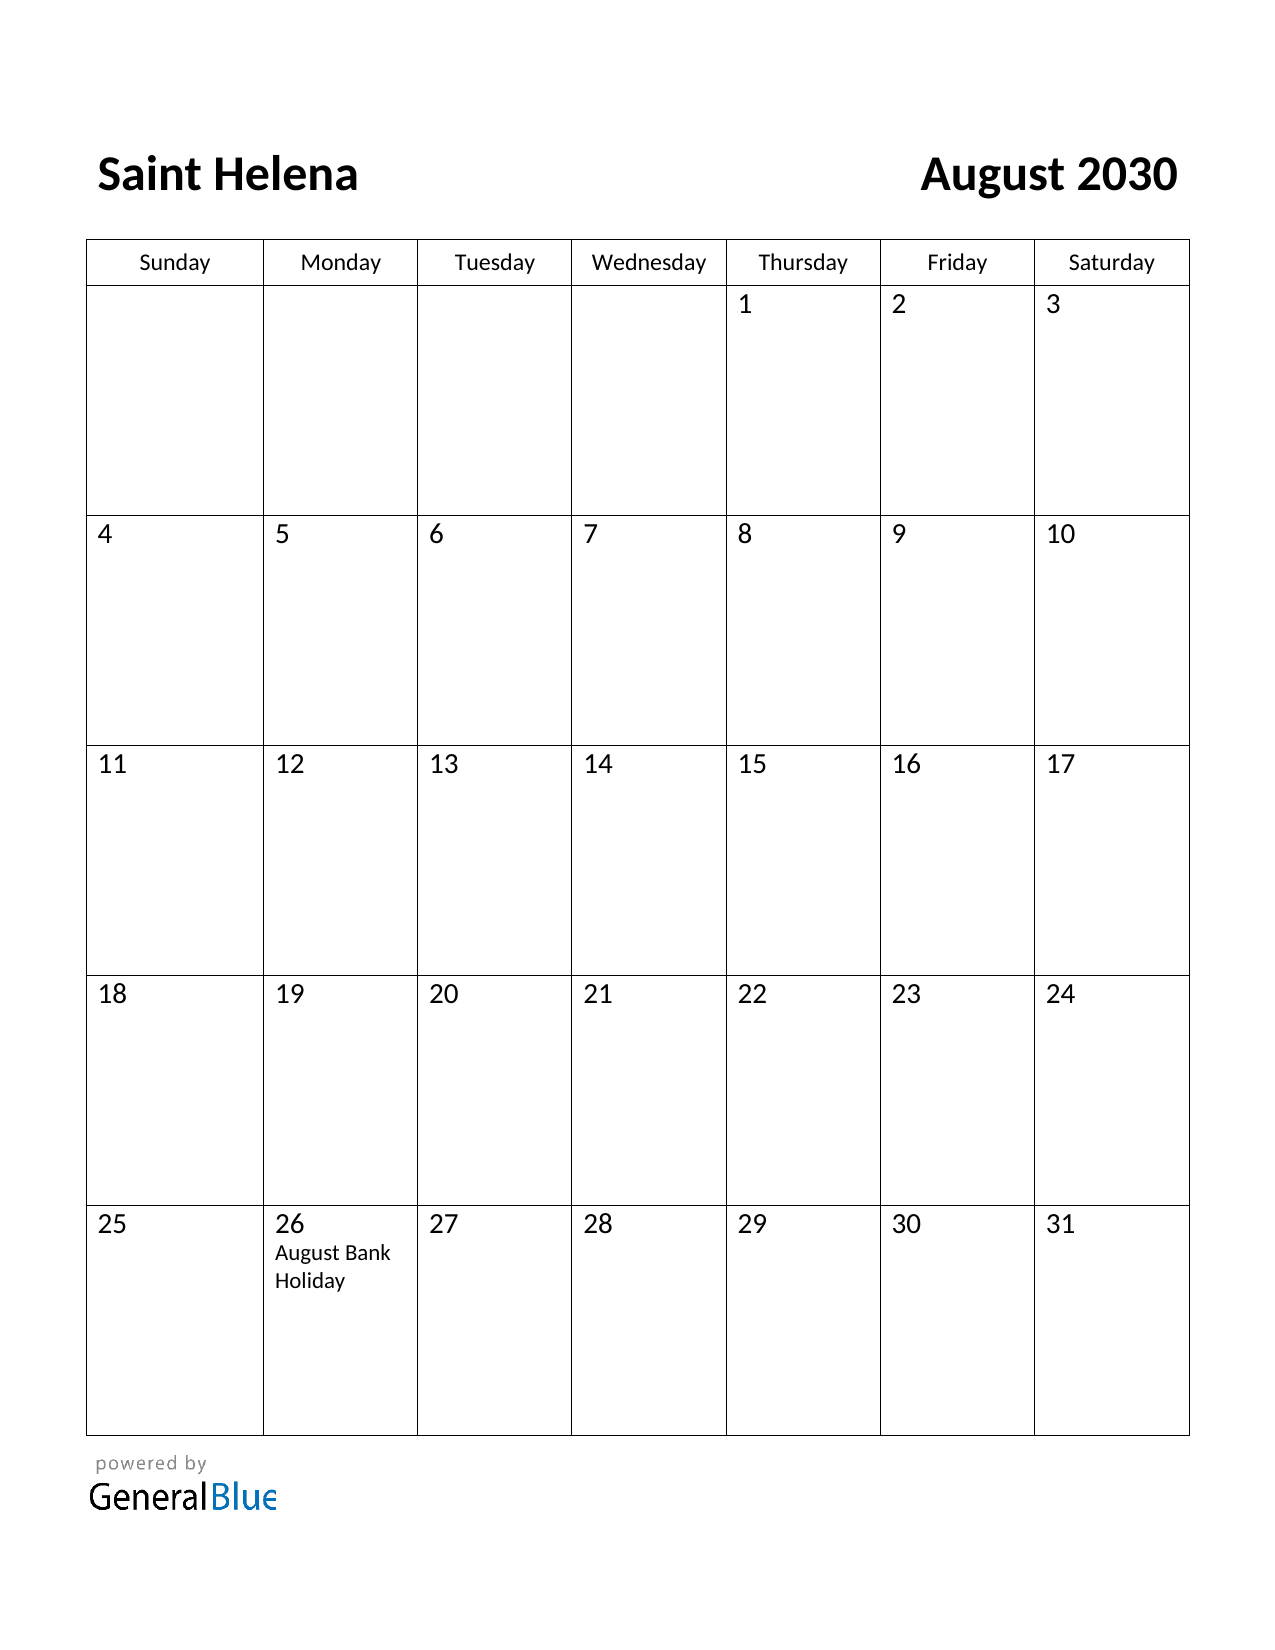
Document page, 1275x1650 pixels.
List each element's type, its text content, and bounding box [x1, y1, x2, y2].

table_cell 29 [727, 1206, 880, 1238]
table_cell 6 [418, 516, 571, 548]
table_cell [881, 1008, 1034, 1204]
table_cell 22 [727, 976, 880, 1008]
table_cell 25 [87, 1206, 263, 1238]
table_cell 14 [572, 746, 726, 778]
table_cell [264, 778, 417, 974]
table_cell [87, 1238, 263, 1434]
table_cell 23 [881, 976, 1034, 1008]
table_cell [572, 286, 726, 318]
table_cell [418, 548, 571, 744]
table_cell [264, 318, 417, 514]
table_cell 3 [1035, 286, 1189, 318]
table_cell [264, 286, 417, 318]
table_cell [1035, 548, 1189, 744]
table_cell [572, 318, 726, 514]
table_cell 13 [418, 746, 571, 778]
table_cell August Bank Holiday [264, 1238, 417, 1434]
table_cell 26 [264, 1206, 417, 1238]
table_header Saint Helena [86, 105, 572, 239]
table_cell [418, 1008, 571, 1204]
table_header August 2030 [572, 105, 1189, 239]
table_cell 16 [881, 746, 1034, 778]
table_cell 20 [418, 976, 571, 1008]
table_cell [881, 1238, 1034, 1434]
table_cell [727, 318, 880, 514]
table_cell Tuesday [418, 240, 571, 284]
table_cell [881, 548, 1034, 744]
table_cell 2 [881, 286, 1034, 318]
table_cell Saturday [1035, 240, 1189, 284]
table_cell 9 [881, 516, 1034, 548]
table_cell [87, 778, 263, 974]
table_cell [572, 1238, 726, 1434]
table_cell 19 [264, 976, 417, 1008]
table_cell [881, 318, 1034, 514]
table_cell [87, 1008, 263, 1204]
table_cell [87, 548, 263, 744]
table_cell [264, 1008, 417, 1204]
table_cell 4 [87, 516, 263, 548]
table_cell 31 [1035, 1206, 1189, 1238]
table_cell [1035, 778, 1189, 974]
table_cell [1035, 1008, 1189, 1204]
table_cell Friday [881, 240, 1034, 284]
table_cell 27 [418, 1206, 571, 1238]
table_cell [572, 548, 726, 744]
table_cell 5 [264, 516, 417, 548]
table_cell [727, 1238, 880, 1434]
table_cell [418, 1238, 571, 1434]
table_cell Sunday [87, 240, 263, 284]
table_cell [87, 318, 263, 514]
table_cell [86, 1436, 1189, 1534]
picture [88, 1452, 276, 1515]
table_cell 15 [727, 746, 880, 778]
table_cell 30 [881, 1206, 1034, 1238]
table_cell [727, 778, 880, 974]
table_cell 28 [572, 1206, 726, 1238]
table_cell Monday [264, 240, 417, 284]
table_cell [881, 778, 1034, 974]
table_cell Wednesday [572, 240, 726, 284]
table_cell [87, 286, 263, 318]
table_cell [1035, 1238, 1189, 1434]
table_cell 24 [1035, 976, 1189, 1008]
table_cell [264, 548, 417, 744]
table_cell 7 [572, 516, 726, 548]
table_cell [727, 548, 880, 744]
table_cell Thursday [727, 240, 880, 284]
table_cell 10 [1035, 516, 1189, 548]
table_cell [418, 286, 571, 318]
table_cell 11 [87, 746, 263, 778]
table_cell 17 [1035, 746, 1189, 778]
table_cell [418, 318, 571, 514]
table_cell 12 [264, 746, 417, 778]
table_cell [1035, 318, 1189, 514]
table_cell [418, 778, 571, 974]
table_cell [572, 1008, 726, 1204]
table_cell 8 [727, 516, 880, 548]
table_cell 21 [572, 976, 726, 1008]
table_cell 1 [727, 286, 880, 318]
table_cell [727, 1008, 880, 1204]
table_cell 18 [87, 976, 263, 1008]
table_cell [572, 778, 726, 974]
